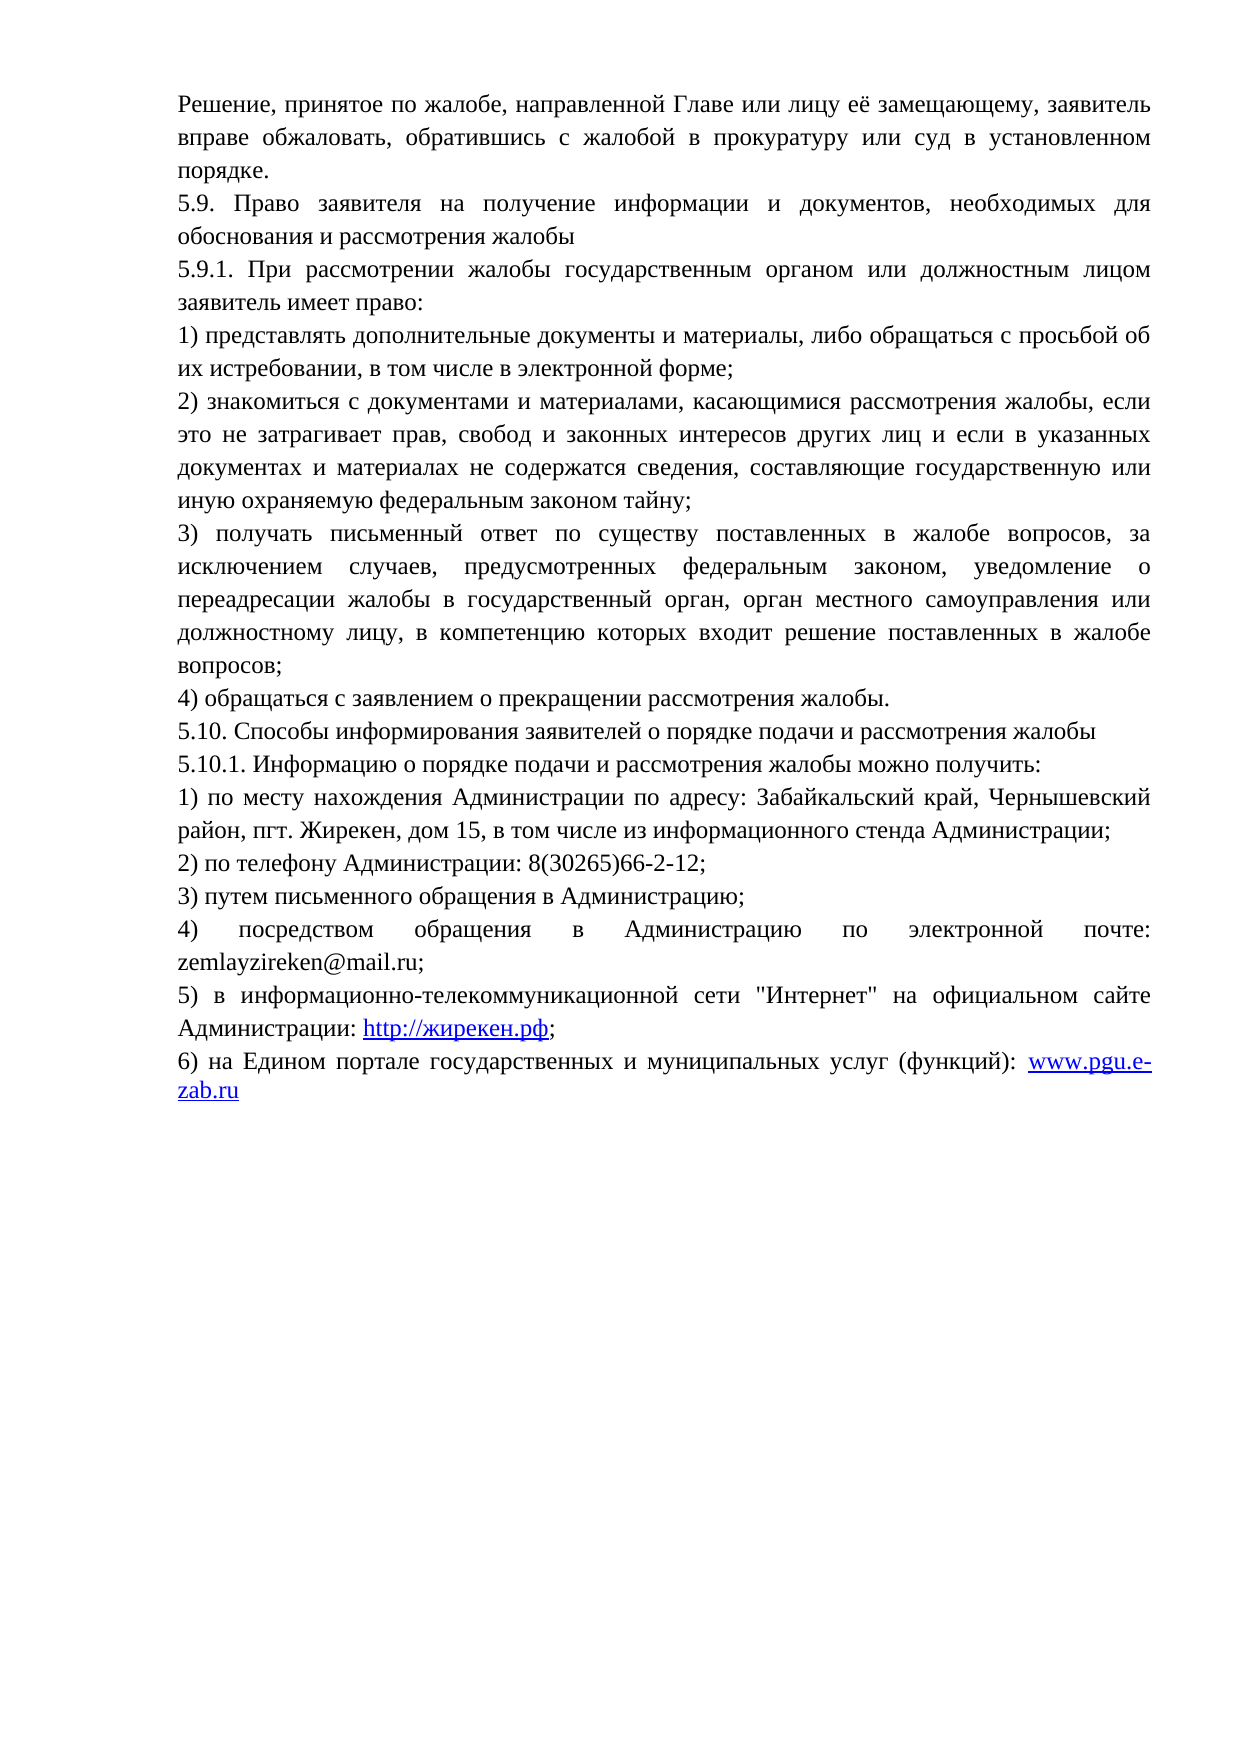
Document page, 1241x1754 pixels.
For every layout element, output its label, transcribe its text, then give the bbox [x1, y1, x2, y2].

text 5.10.1. Информацию о порядке подачи и рассмотрения жалобы можно получить: [177, 749, 1152, 778]
text 2) знакомиться с документами и материалами, касающимися рассмотрения жалобы, если это не затрагивает прав, свобод и законных интересов других лиц и если в указанных документах и материалах не содержатся сведения, составляющие государственную или иную охраняемую федеральным законом тайну; [177, 386, 1152, 514]
text Решение, принятое по жалобе, направленной Главе или лицу её замещающему, заявитель вправе обжаловать, обратившись с жалобой в прокуратуру или суд в установленном порядке. [177, 89, 1152, 183]
text 1) представлять дополнительные документы и материалы, либо обращаться с просьбой об их истребовании, в том числе в электронной форме; [177, 320, 1152, 382]
text 6) на Едином портале государственных и муниципальных услуг (функций): www.pgu.e-zab.ru [177, 1046, 1152, 1104]
text 3) путем письменного обращения в Администрацию; [177, 881, 1152, 910]
text 4) обращаться с заявлением о прекращении рассмотрения жалобы. [177, 683, 1152, 712]
text 3) получать письменный ответ по существу поставленных в жалобе вопросов, за исключением случаев, предусмотренных федеральным законом, уведомление о переадресации жалобы в государственный орган, орган местного самоуправления или должностному лицу, в компетенцию которых входит решение поставленных в жалобе вопросов; [177, 518, 1152, 679]
text 5) в информационно-телекоммуникационной сети "Интернет" на официальном сайте Администрации: http://жирекен.рф; [177, 980, 1152, 1042]
text 5.9.1. При рассмотрении жалобы государственным органом или должностным лицом заявитель имеет право: [177, 254, 1152, 316]
text 2) по телефону Администрации: 8(30265)66-2-12; [177, 848, 1152, 877]
text 1) по месту нахождения Администрации по адресу: Забайкальский край, Чернышевский район, пгт. Жирекен, дом 15, в том числе из информационного стенда Администрации; [177, 782, 1152, 844]
text 5.9. Право заявителя на получение информации и документов, необходимых для обоснования и рассмотрения жалобы [177, 188, 1152, 249]
text 5.10. Способы информирования заявителей о порядке подачи и рассмотрения жалобы [177, 716, 1152, 745]
text 4) посредством обращения в Администрацию по электронной почте: zemlayzireken@mail.ru; [177, 914, 1152, 976]
